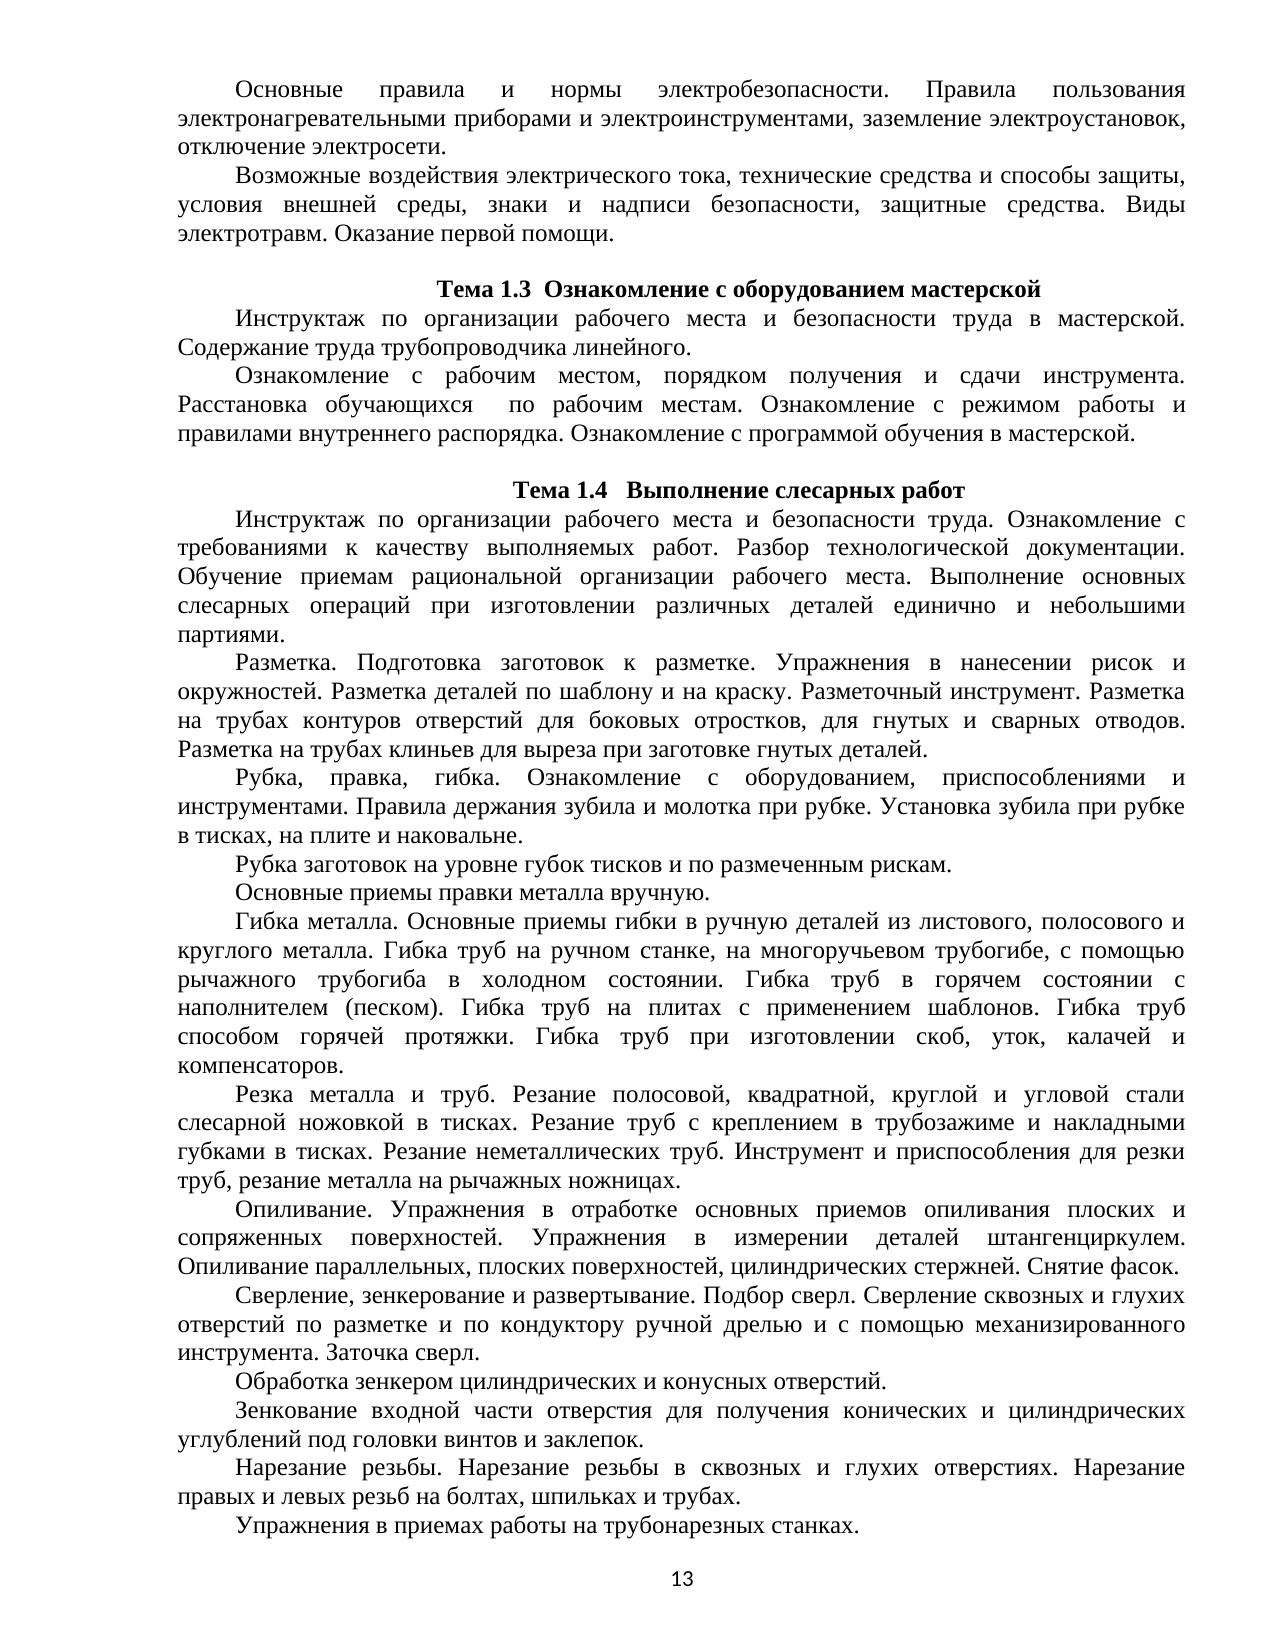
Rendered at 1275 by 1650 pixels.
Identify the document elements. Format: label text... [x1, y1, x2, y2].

text Инструктаж по организации рабочего места и безопасности труда. Ознакомление с требованиями к качеству выполняемых работ. Разбор технологической документации. Обучение приемам рациональной организации рабочего места. Выполнение основных слесарных операций при изготовлении различных деталей единично и небольшими партиями. [177, 504, 1186, 647]
text Зенкование входной части отверстия для получения конических и цилиндрических углублений под головки винтов и заклепок. [177, 1395, 1186, 1452]
text Сверление, зенкерование и развертывание. Подбор сверл. Сверление сквозных и глухих отверстий по разметке и по кондуктору ручной дрелью и с помощью механизированного инструмента. Заточка сверл. [177, 1280, 1186, 1366]
text Упражнения в приемах работы на трубонарезных станках. [177, 1510, 1186, 1539]
text Тема 1.4 Выполнение слесарных работ [177, 475, 1186, 504]
text Инструктаж по организации рабочего места и безопасности труда в мастерской. Содержание труда трубопроводчика линейного. [177, 303, 1186, 361]
text Рубка, правка, гибка. Ознакомление с оборудованием, приспособлениями и инструментами. Правила держания зубила и молотка при рубке. Установка зубила при рубке в тисках, на плите и наковальне. [177, 762, 1186, 849]
text Обработка зенкером цилиндрических и конусных отверстий. [177, 1366, 1186, 1395]
text Рубка заготовок на уровне губок тисков и по размеченным рискам. [177, 849, 1186, 877]
text Тема 1.3 Ознакомление с оборудованием мастерской [177, 274, 1186, 303]
text Ознакомление с рабочим местом, порядком получения и сдачи инструмента. Расстановка обучающихся по рабочим местам. Ознакомление с режимом работы и правилами внутреннего распорядка. Ознакомление с программой обучения в мастерской. [177, 361, 1186, 447]
text Основные приемы правки металла вручную. [177, 877, 1186, 906]
text Основные правила и нормы электробезопасности. Правила пользования электронагревательными приборами и электроинструментами, заземление электроустановок, отключение электросети. [177, 74, 1186, 160]
text Нарезание резьбы. Нарезание резьбы в сквозных и глухих отверстиях. Нарезание правых и левых резьб на болтах, шпильках и трубах. [177, 1452, 1186, 1510]
text Резка металла и труб. Резание полосовой, квадратной, круглой и угловой стали слесарной ножовкой в тисках. Резание труб с креплением в трубозажиме и накладными губками в тисках. Резание неметаллических труб. Инструмент и приспособления для резки труб, резание металла на рычажных ножницах. [177, 1079, 1186, 1194]
text Разметка. Подготовка заготовок к разметке. Упражнения в нанесении рисок и окружностей. Разметка деталей по шаблону и на краску. Разметочный инструмент. Разметка на трубах контуров отверстий для боковых отростков, для гнутых и сварных отводов. Разметка на трубах клиньев для выреза при заготовке гнутых деталей. [177, 647, 1186, 762]
text Возможные воздействия электрического тока, технические средства и способы защиты, условия внешней среды, знаки и надписи безопасности, защитные средства. Виды электротравм. Оказание первой помощи. [177, 160, 1186, 246]
text Опиливание. Упражнения в отработке основных приемов опиливания плоских и сопряженных поверхностей. Упражнения в измерении деталей штангенциркулем. Опиливание параллельных, плоских поверхностей, цилиндрических стержней. Снятие фасок. [177, 1194, 1186, 1280]
text Гибка металла. Основные приемы гибки в ручную деталей из листового, полосового и круглого металла. Гибка труб на ручном станке, на многоручьевом трубогибе, с помощью рычажного трубогиба в холодном состоянии. Гибка труб в горячем состоянии с наполнителем (песком). Гибка труб на плитах с применением шаблонов. Гибка труб способом горячей протяжки. Гибка труб при изготовлении скоб, уток, калачей и компенсаторов. [177, 906, 1186, 1079]
